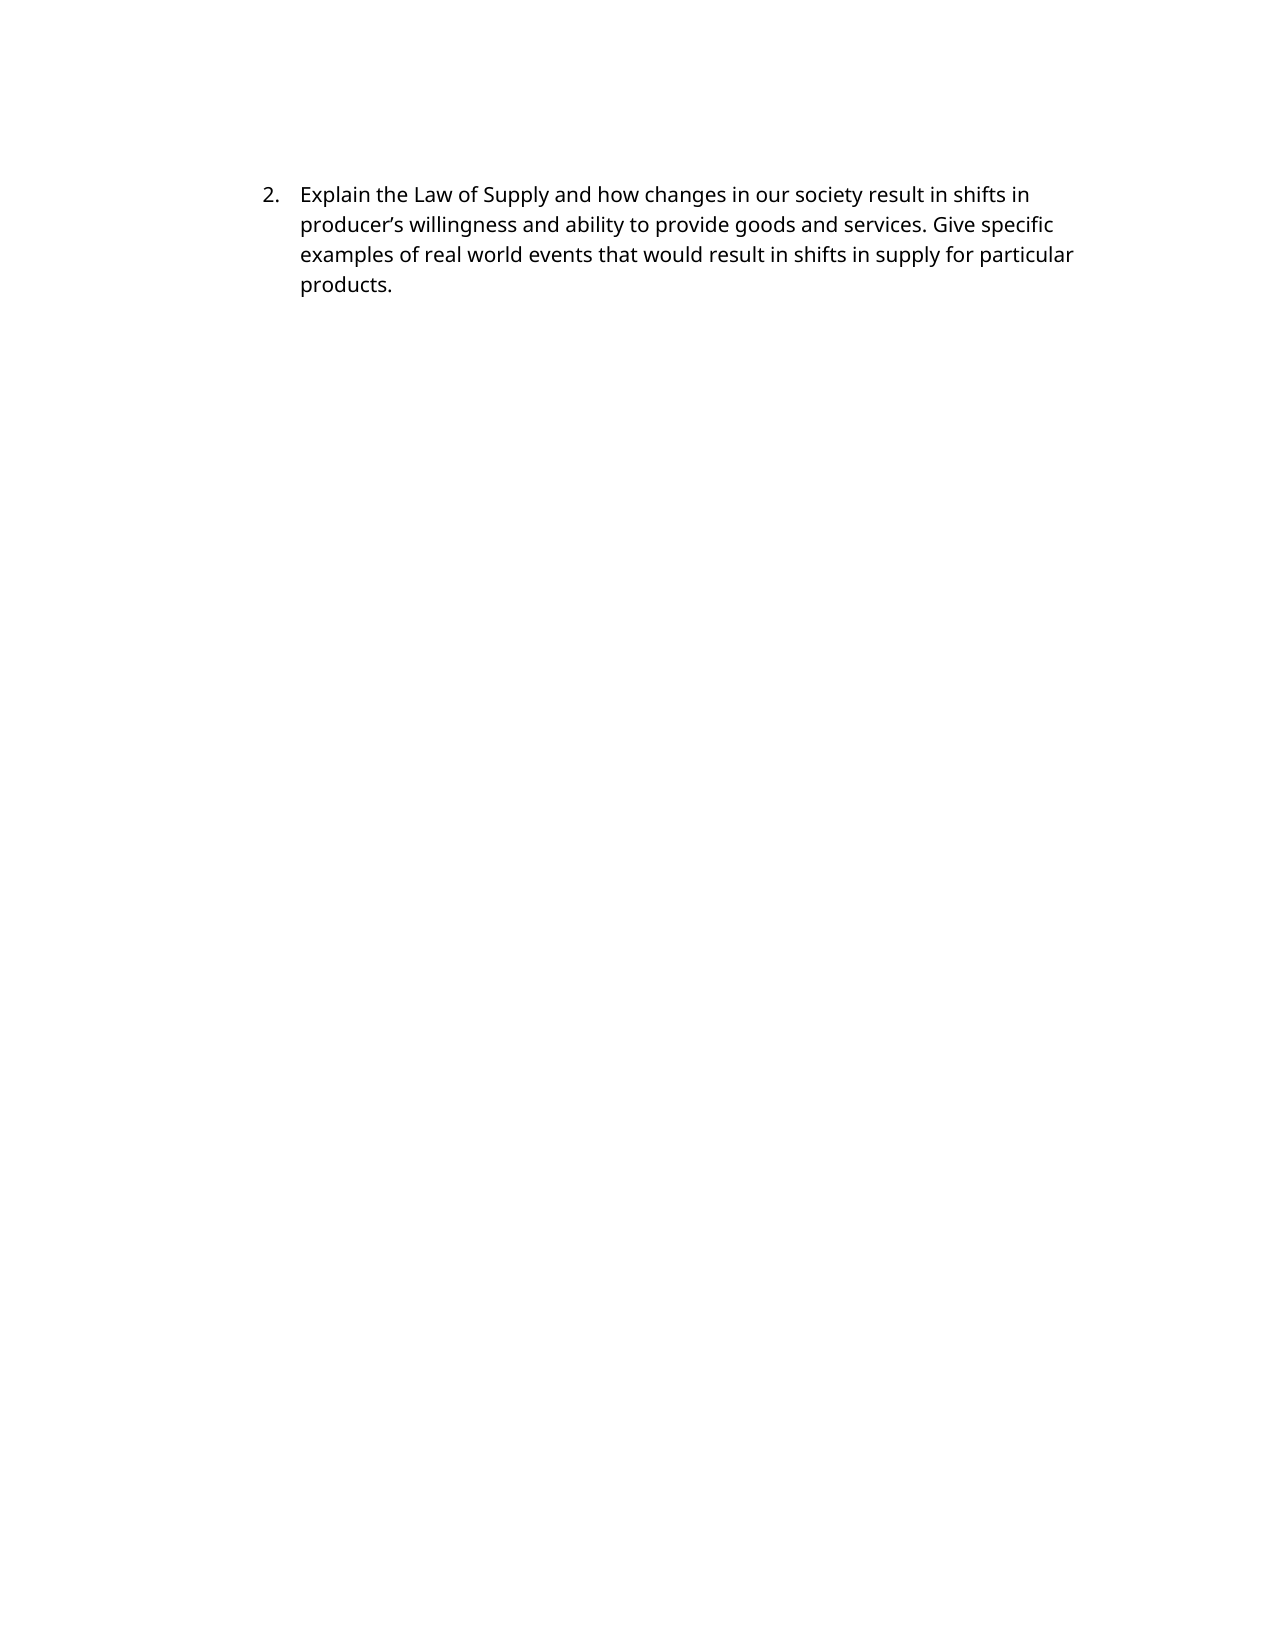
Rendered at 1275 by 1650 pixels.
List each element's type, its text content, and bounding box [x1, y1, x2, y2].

list Explain the Law of Supply and how changes in our society result in shifts in producer’s willingness and ability to provide goods and services. Give specific examples of real world events that would result in shifts in supply for particular products. [262, 180, 1125, 299]
